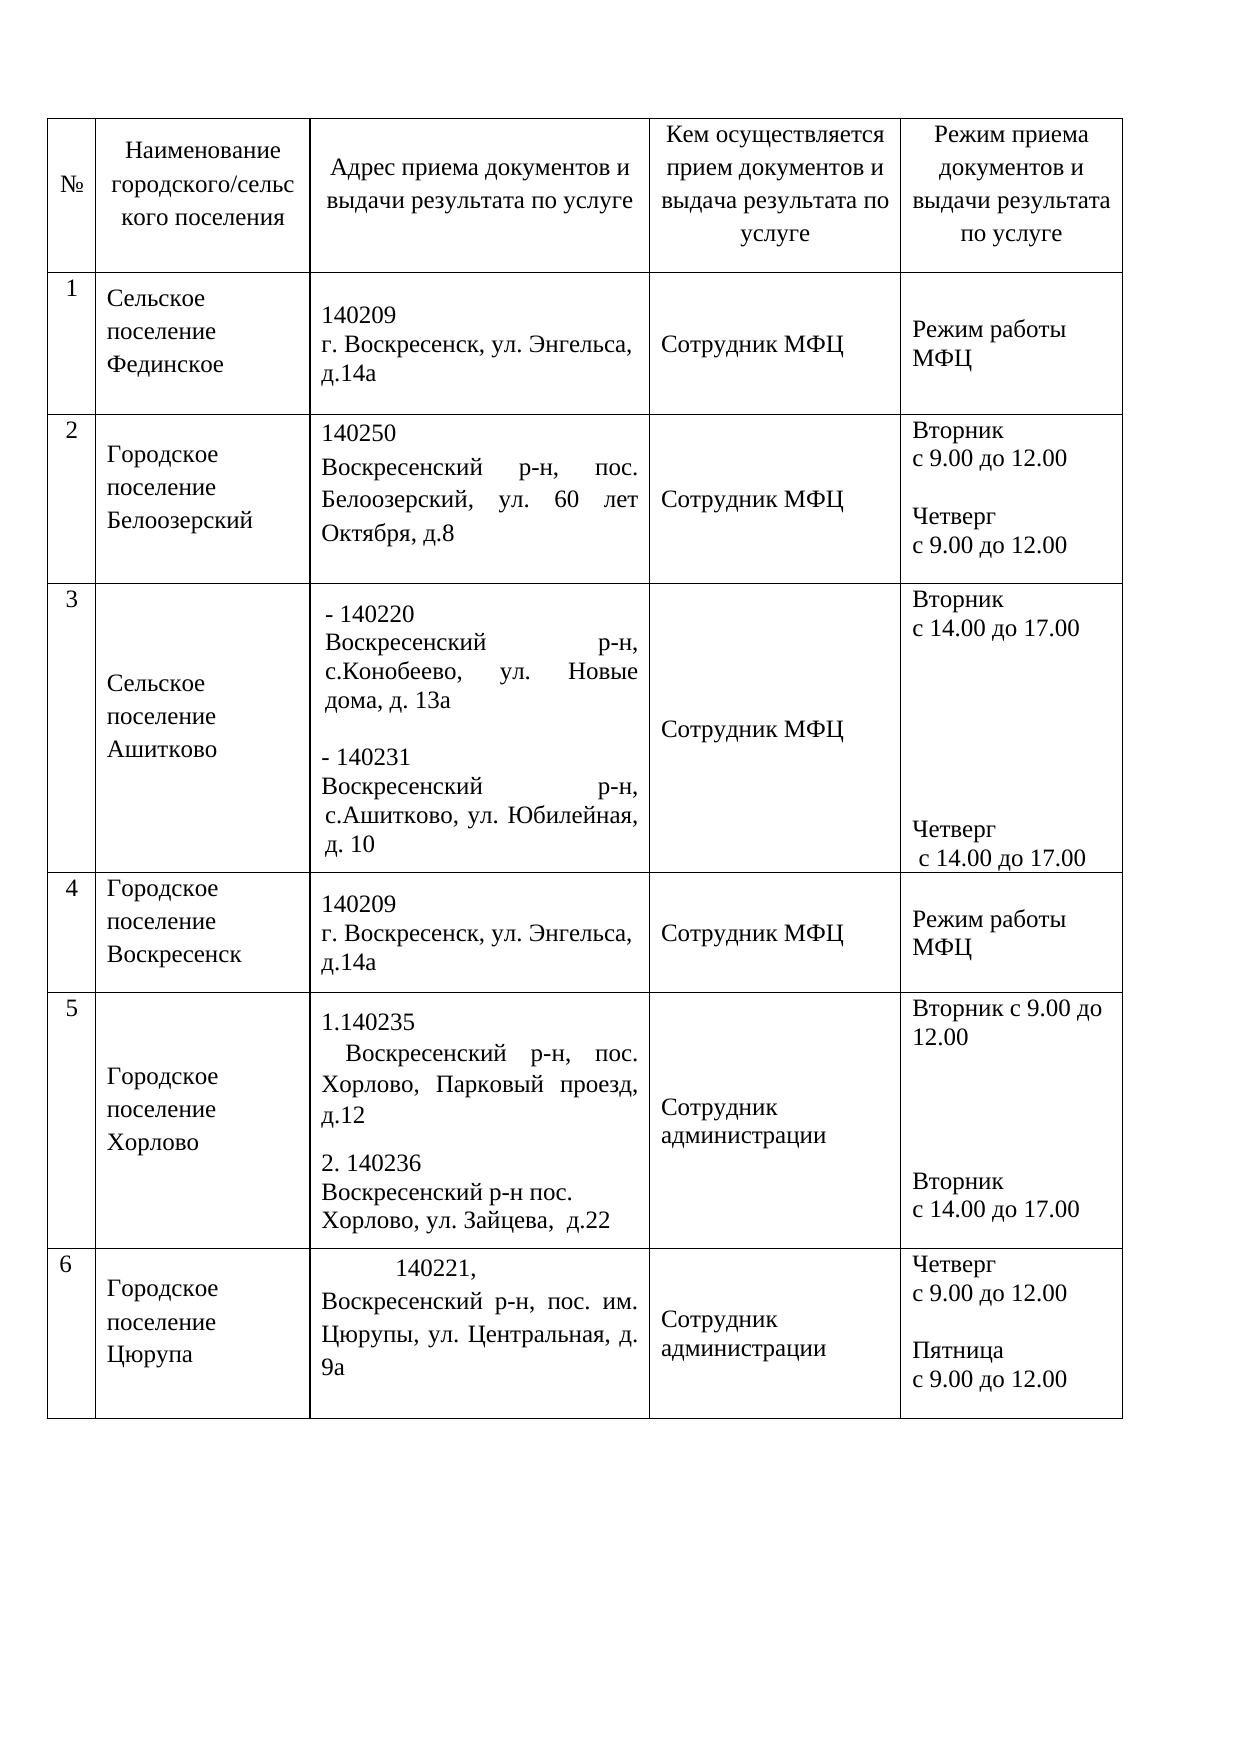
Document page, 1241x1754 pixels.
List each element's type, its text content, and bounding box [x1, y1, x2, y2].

table_header Режим приема документов и выдачи результата по услуге [901, 119, 1122, 272]
table_header Адрес приема документов и выдачи результата по услуге [311, 119, 649, 272]
table_cell Сотрудник МФЦ [650, 415, 900, 583]
table_cell Вторник с 14.00 до 17.00 Четверг с 14.00 до 17.00 [901, 584, 1122, 872]
table_cell 3 [48, 584, 95, 872]
table_cell 4 [48, 873, 95, 992]
table_cell Вторник с 9.00 до 12.00 Четверг с 9.00 до 12.00 [901, 415, 1122, 583]
table_cell Сотрудник МФЦ [650, 273, 900, 414]
table_cell Сотрудник администрации [650, 1249, 900, 1417]
table_cell 2 [48, 415, 95, 583]
table_cell Городское поселение Воскресенск [96, 873, 309, 992]
table_cell 140250 Воскресенский р-н, пос. Белоозерский, ул. 60 лет Октября, д.8 [311, 415, 649, 583]
table_cell Сотрудник МФЦ [650, 873, 900, 992]
table_cell 1.140235 Воскресенский р-н, пос. Хорлово, Парковый проезд, д.12 2. 140236 Воскресенский р-н пос. Хорлово, ул. Зайцева, д.22 [311, 993, 649, 1248]
table_cell Режим работы МФЦ [901, 873, 1122, 992]
table_cell Городское поселение Белоозерский [96, 415, 309, 583]
table_cell Городское поселение Цюрупа [96, 1249, 309, 1417]
table_cell Четверг с 9.00 до 12.00 Пятница с 9.00 до 12.00 [901, 1249, 1122, 1417]
table_cell - 140220 Воскресенский р-н, с.Конобеево, ул. Новые дома, д. 13а - 140231 Воскресенский р-н, с.Ашитково, ул. Юбилейная, д. 10 [311, 584, 649, 872]
table_header № [48, 119, 95, 272]
table_cell Сотрудник МФЦ [650, 584, 900, 872]
table_cell Вторник с 9.00 до 12.00 Вторник с 14.00 до 17.00 [901, 993, 1122, 1248]
table_cell Режим работы МФЦ [901, 273, 1122, 414]
table_cell Сельское поселение Фединское [96, 273, 309, 414]
table_cell 1 [48, 273, 95, 414]
table_header Кем осуществляется прием документов и выдача результата по услуге [650, 119, 900, 272]
table_cell Сельское поселение Ашитково [96, 584, 309, 872]
table_cell 6 [48, 1249, 95, 1417]
table_cell 140209 г. Воскресенск, ул. Энгельса, д.14а [311, 273, 649, 414]
table_cell 140209 г. Воскресенск, ул. Энгельса, д.14а [311, 873, 649, 992]
table_cell Сотрудник администрации [650, 993, 900, 1248]
table_cell Городское поселение Хорлово [96, 993, 309, 1248]
table_header Наименование городского/сельского поселения [96, 119, 309, 272]
table_cell 5 [48, 993, 95, 1248]
table_cell 140221, Воскресенский р-н, пос. им. Цюрупы, ул. Центральная, д. 9а [311, 1249, 649, 1417]
